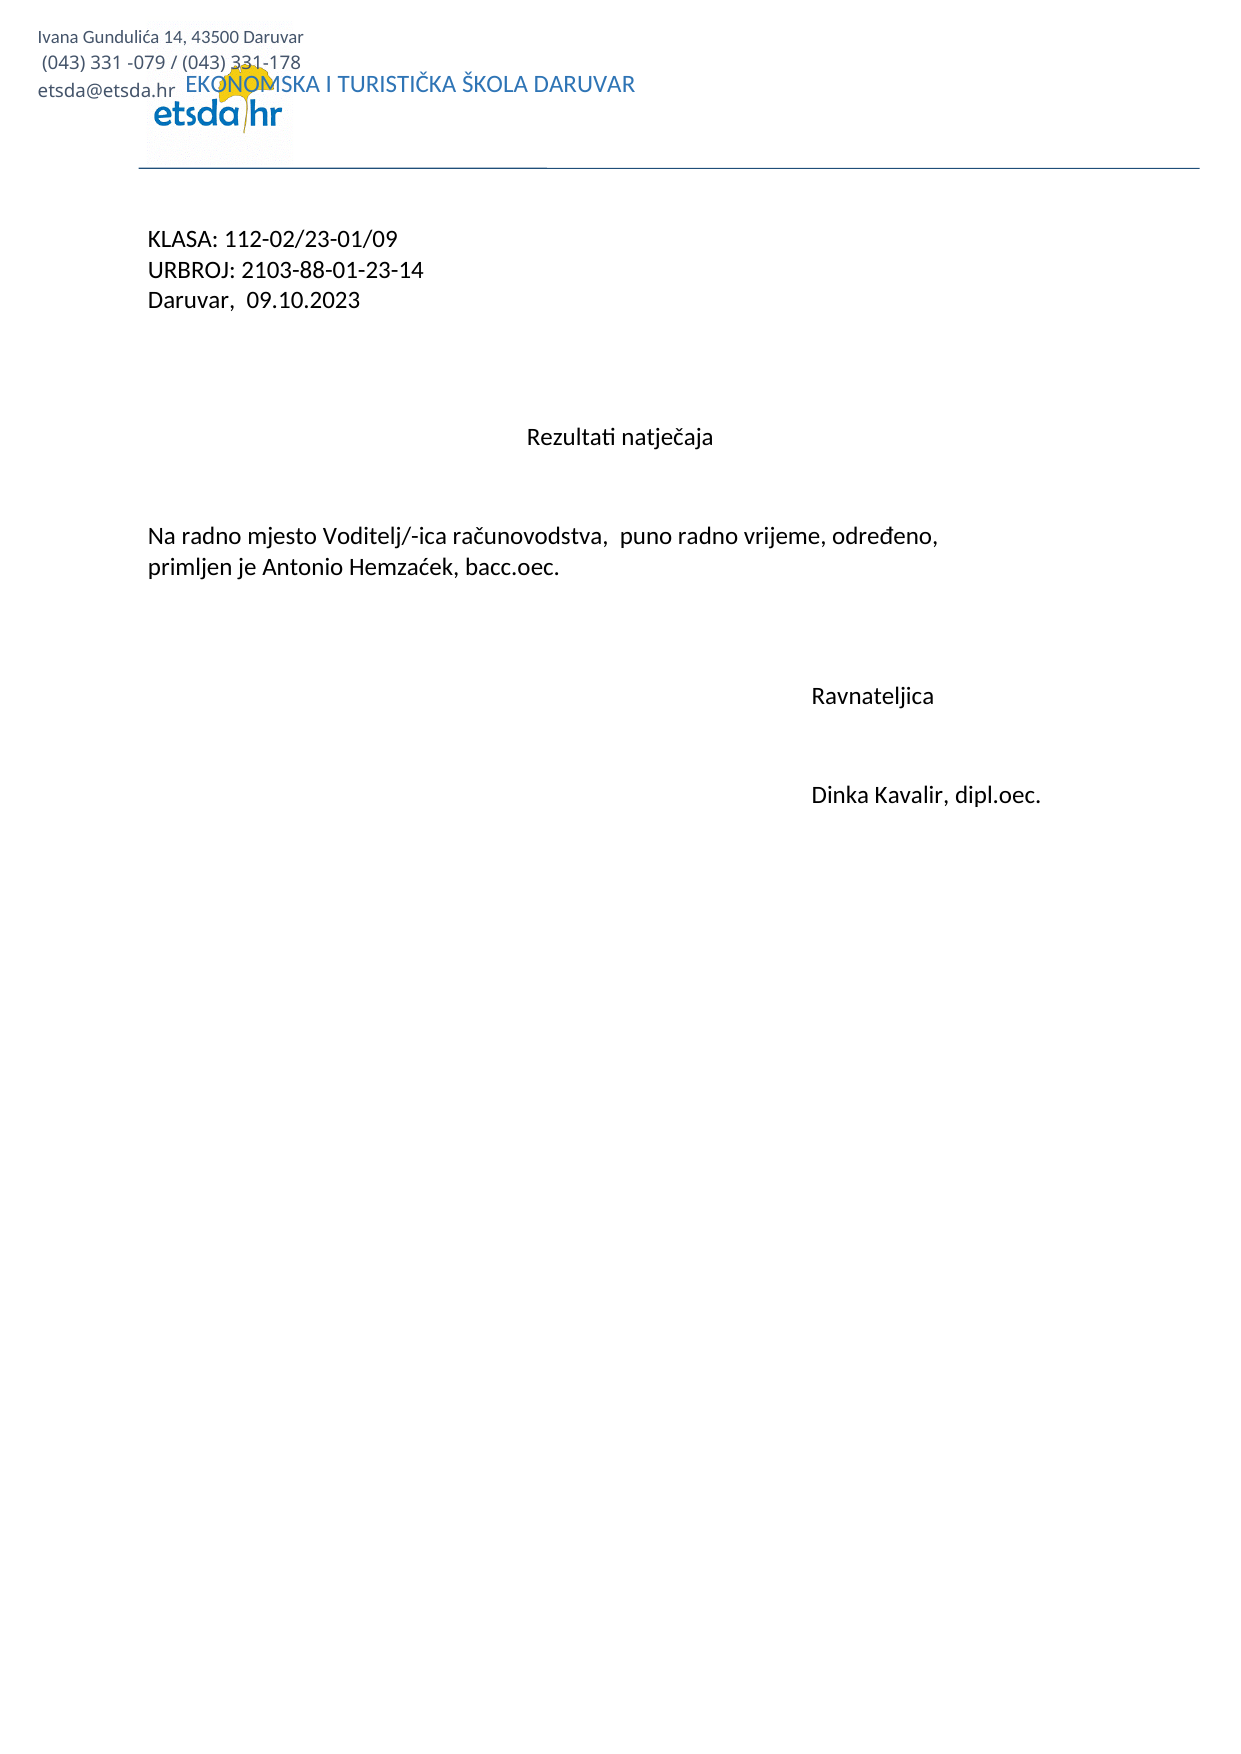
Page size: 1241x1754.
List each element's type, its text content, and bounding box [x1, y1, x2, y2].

text Rezultati natječaja [148, 421, 1093, 451]
text Dinka Kavalir, dipl.oec. [148, 779, 1093, 810]
text primljen je Antonio Hemzaćek, bacc.oec. [148, 551, 1093, 581]
text Na radno mjesto Voditelj/-ica računovodstva, puno radno vrijeme, određeno, [148, 520, 1093, 551]
text Daruvar, 09.10.2023 [148, 285, 1093, 315]
text KLASA: 112-02/23-01/09 [148, 224, 1093, 254]
picture [145, 16, 294, 165]
text Ravnateljica [148, 680, 1093, 711]
text URBROJ: 2103-88-01-23-14 [148, 254, 1093, 285]
